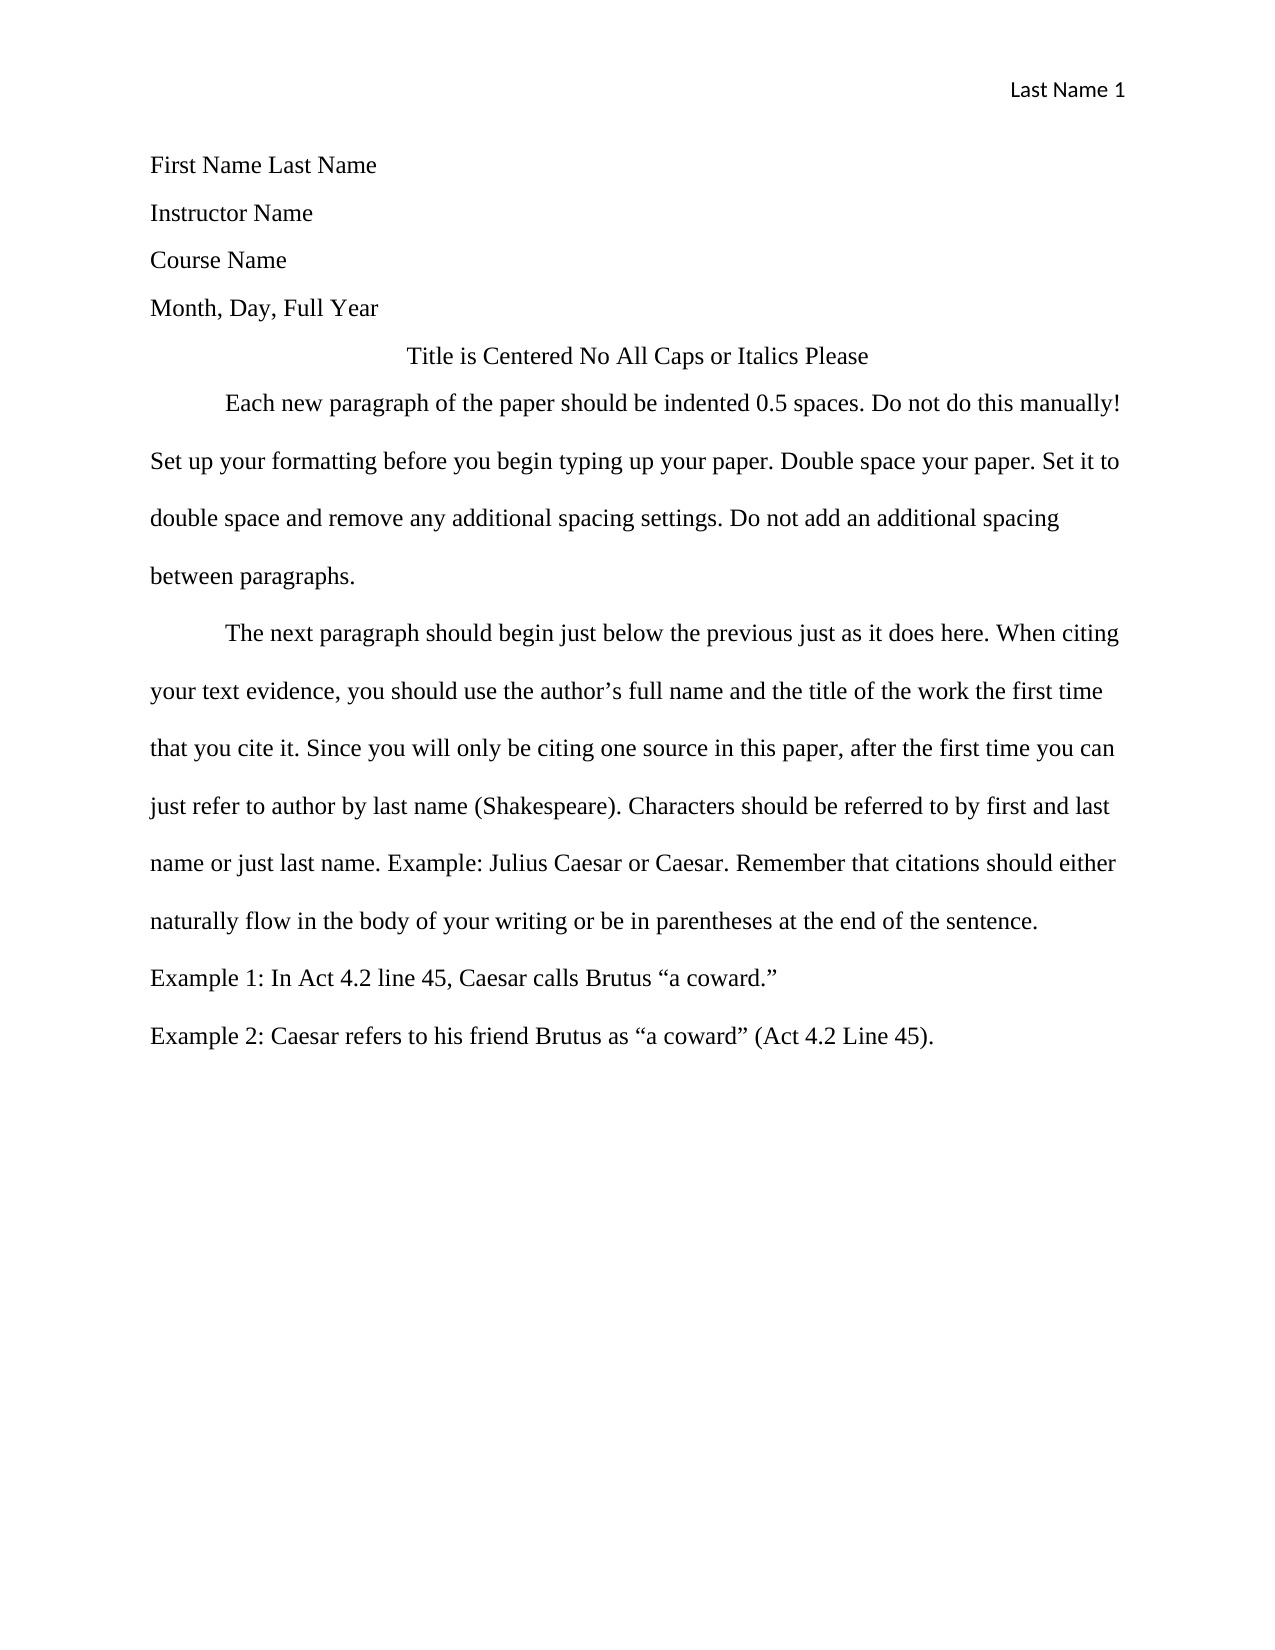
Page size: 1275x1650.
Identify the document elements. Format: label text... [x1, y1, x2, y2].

text Title is Centered No All Caps or Italics Please [150, 341, 1125, 369]
text Example 2: Caesar refers to his friend Brutus as “a coward” (Act 4.2 Line 45). [150, 1021, 1125, 1050]
text Instructor Name [150, 198, 1125, 226]
text Month, Day, Full Year [150, 293, 1125, 322]
text Course Name [150, 245, 1125, 274]
text The next paragraph should begin just below the previous just as it does here. When citing your text evidence, you should use the author’s full name and the title of the work the first time that you cite it. Since you will only be citing one source in this paper, after the first time you can just refer to author by last name (Shakespeare). Characters should be referred to by first and last name or just last name. Example: Julius Caesar or Caesar. Remember that citations should either naturally flow in the body of your writing or be in parentheses at the end of the sentence. Example 1: In Act 4.2 line 45, Caesar calls Brutus “a coward.” [150, 618, 1125, 992]
text Each new paragraph of the paper should be indented 0.5 spaces. Do not do this manually! Set up your formatting before you begin typing up your paper. Double space your paper. Set it to double space and remove any additional spacing settings. Do not add an additional spacing between paragraphs. [150, 388, 1125, 590]
text First Name Last Name [150, 150, 1125, 179]
